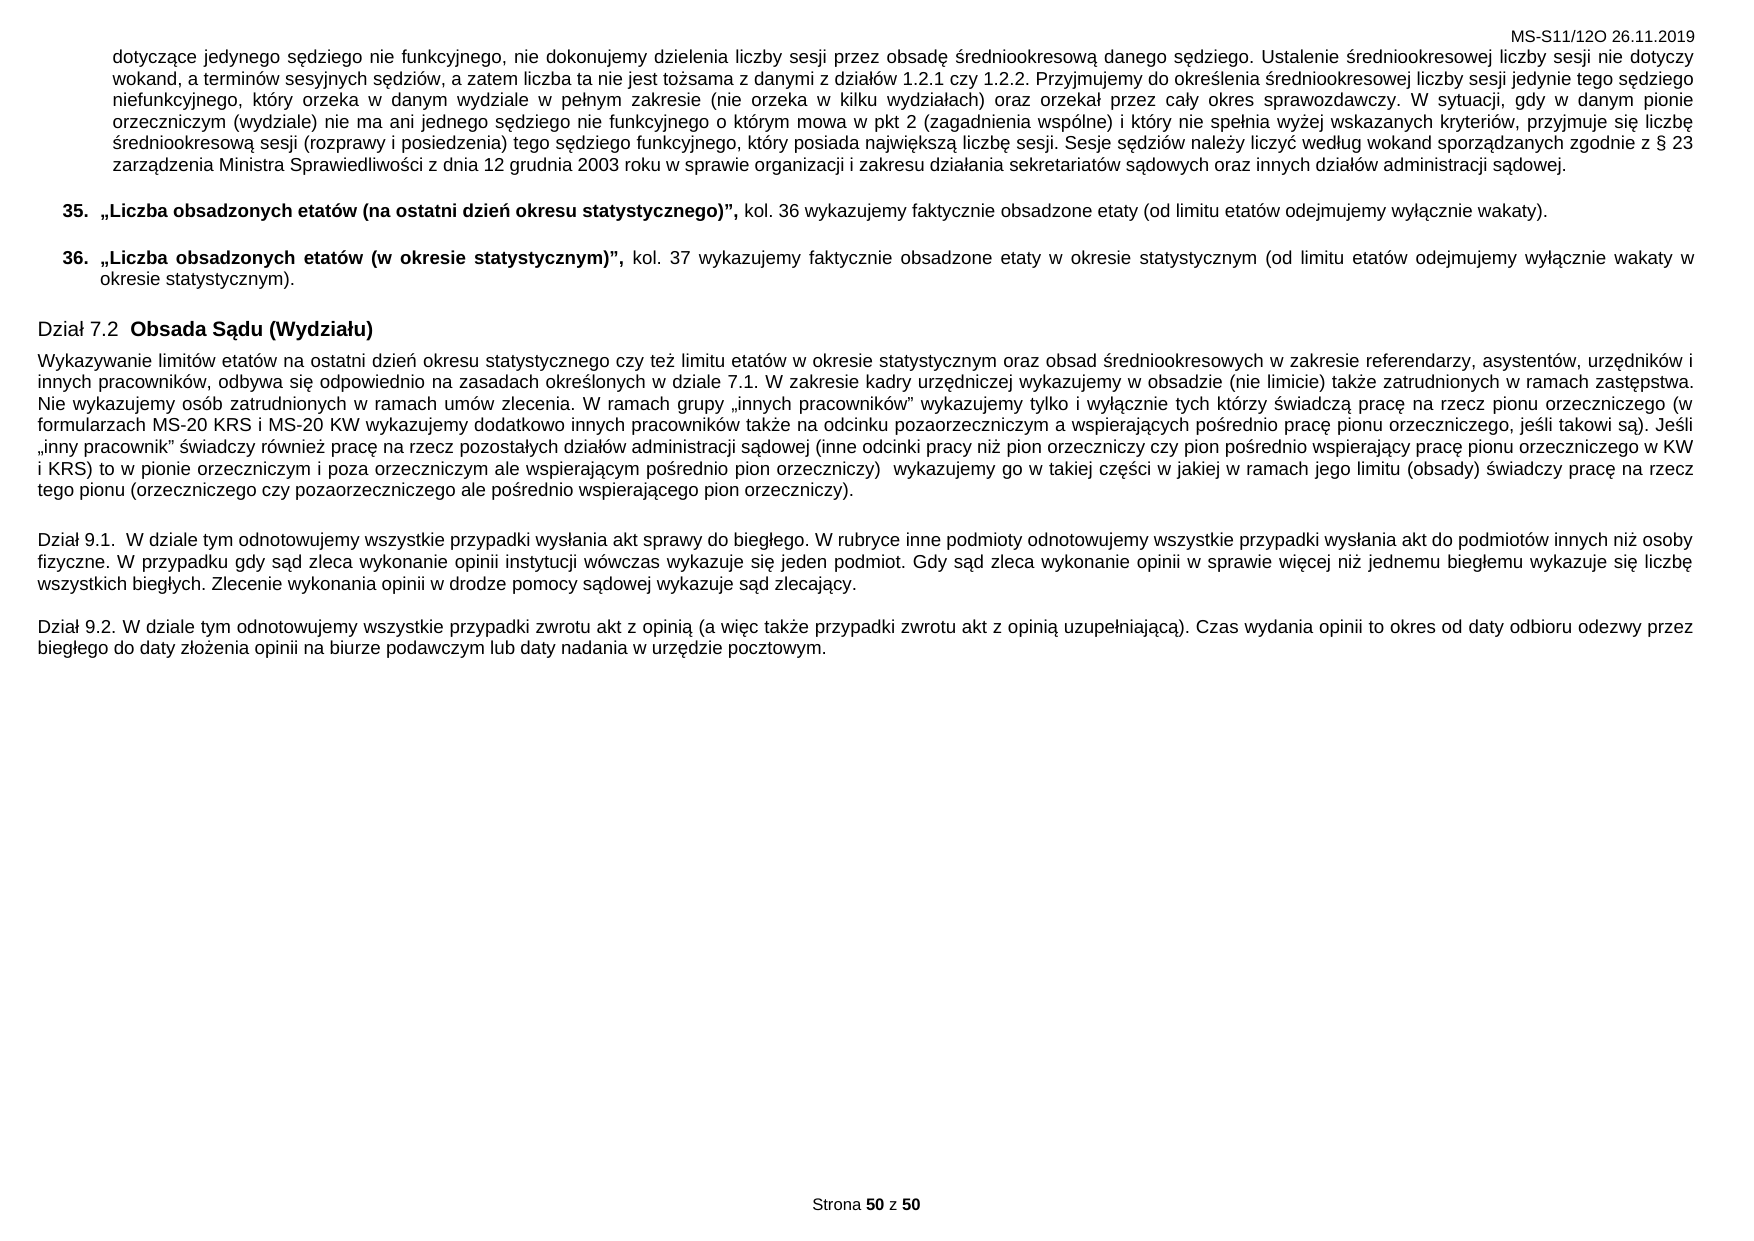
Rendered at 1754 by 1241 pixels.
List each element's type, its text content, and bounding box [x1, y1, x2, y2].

text Dział 9.1. W dziale tym odnotowujemy wszystkie przypadki wysłania akt sprawy do biegłego. W rubryce inne podmioty odnotowujemy wszystkie przypadki wysłania akt do podmiotów innych niż osoby fizyczne. W przypadku gdy sąd zleca wykonanie opinii instytucji wówczas wykazuje się jeden podmiot. Gdy sąd zleca wykonanie opinii w sprawie więcej niż jednemu biegłemu wykazuje się liczbę wszystkich biegłych. Zlecenie wykonania opinii w drodze pomocy sądowej wykazuje sąd zlecający. [37, 529, 1695, 594]
list „Liczba obsadzonych etatów (w okresie statystycznym)”, kol. 37 wykazujemy faktycznie obsadzone etaty w okresie statystycznym (od limitu etatów odejmujemy wyłącznie wakaty w okresie statystycznym). [62, 247, 1695, 290]
text Dział 7.2 Obsada Sądu (Wydziału) [37, 317, 1695, 341]
text Dział 9.2. W dziale tym odnotowujemy wszystkie przypadki zwrotu akt z opinią (a więc także przypadki zwrotu akt z opinią uzupełniającą). Czas wydania opinii to okres od daty odbioru odezwy przez biegłego do daty złożenia opinii na biurze podawczym lub daty nadania w urzędzie pocztowym. [37, 616, 1695, 659]
text Wykazywanie limitów etatów na ostatni dzień okresu statystycznego czy też limitu etatów w okresie statystycznym oraz obsad średniookresowych w zakresie referendarzy, asystentów, urzędników i innych pracowników, odbywa się odpowiednio na zasadach określonych w dziale 7.1. W zakresie kadry urzędniczej wykazujemy w obsadzie (nie limicie) także zatrudnionych w ramach zastępstwa. Nie wykazujemy osób zatrudnionych w ramach umów zlecenia. W ramach grupy „innych pracowników” wykazujemy tylko i wyłącznie tych którzy świadczą pracę na rzecz pionu orzeczniczego (w formularzach MS-20 KRS i MS-20 KW wykazujemy dodatkowo innych pracowników także na odcinku pozaorzeczniczym a wspierających pośrednio pracę pionu orzeczniczego, jeśli takowi są). Jeśli „inny pracownik” świadczy również pracę na rzecz pozostałych działów administracji sądowej (inne odcinki pracy niż pion orzeczniczy czy pion pośrednio wspierający pracę pionu orzeczniczego w KW i KRS) to w pionie orzeczniczym i poza orzeczniczym ale wspierającym pośrednio pion orzeczniczy) wykazujemy go w takiej części w jakiej w ramach jego limitu (obsady) świadczy pracę na rzecz tego pionu (orzeczniczego czy pozaorzeczniczego ale pośrednio wspierającego pion orzeczniczy). [37, 349, 1695, 501]
list „Liczba obsadzonych etatów (na ostatni dzień okresu statystycznego)”, kol. 36 wykazujemy faktycznie obsadzone etaty (od limitu etatów odejmujemy wyłącznie wakaty). [62, 200, 1695, 222]
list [75, 46, 1695, 175]
